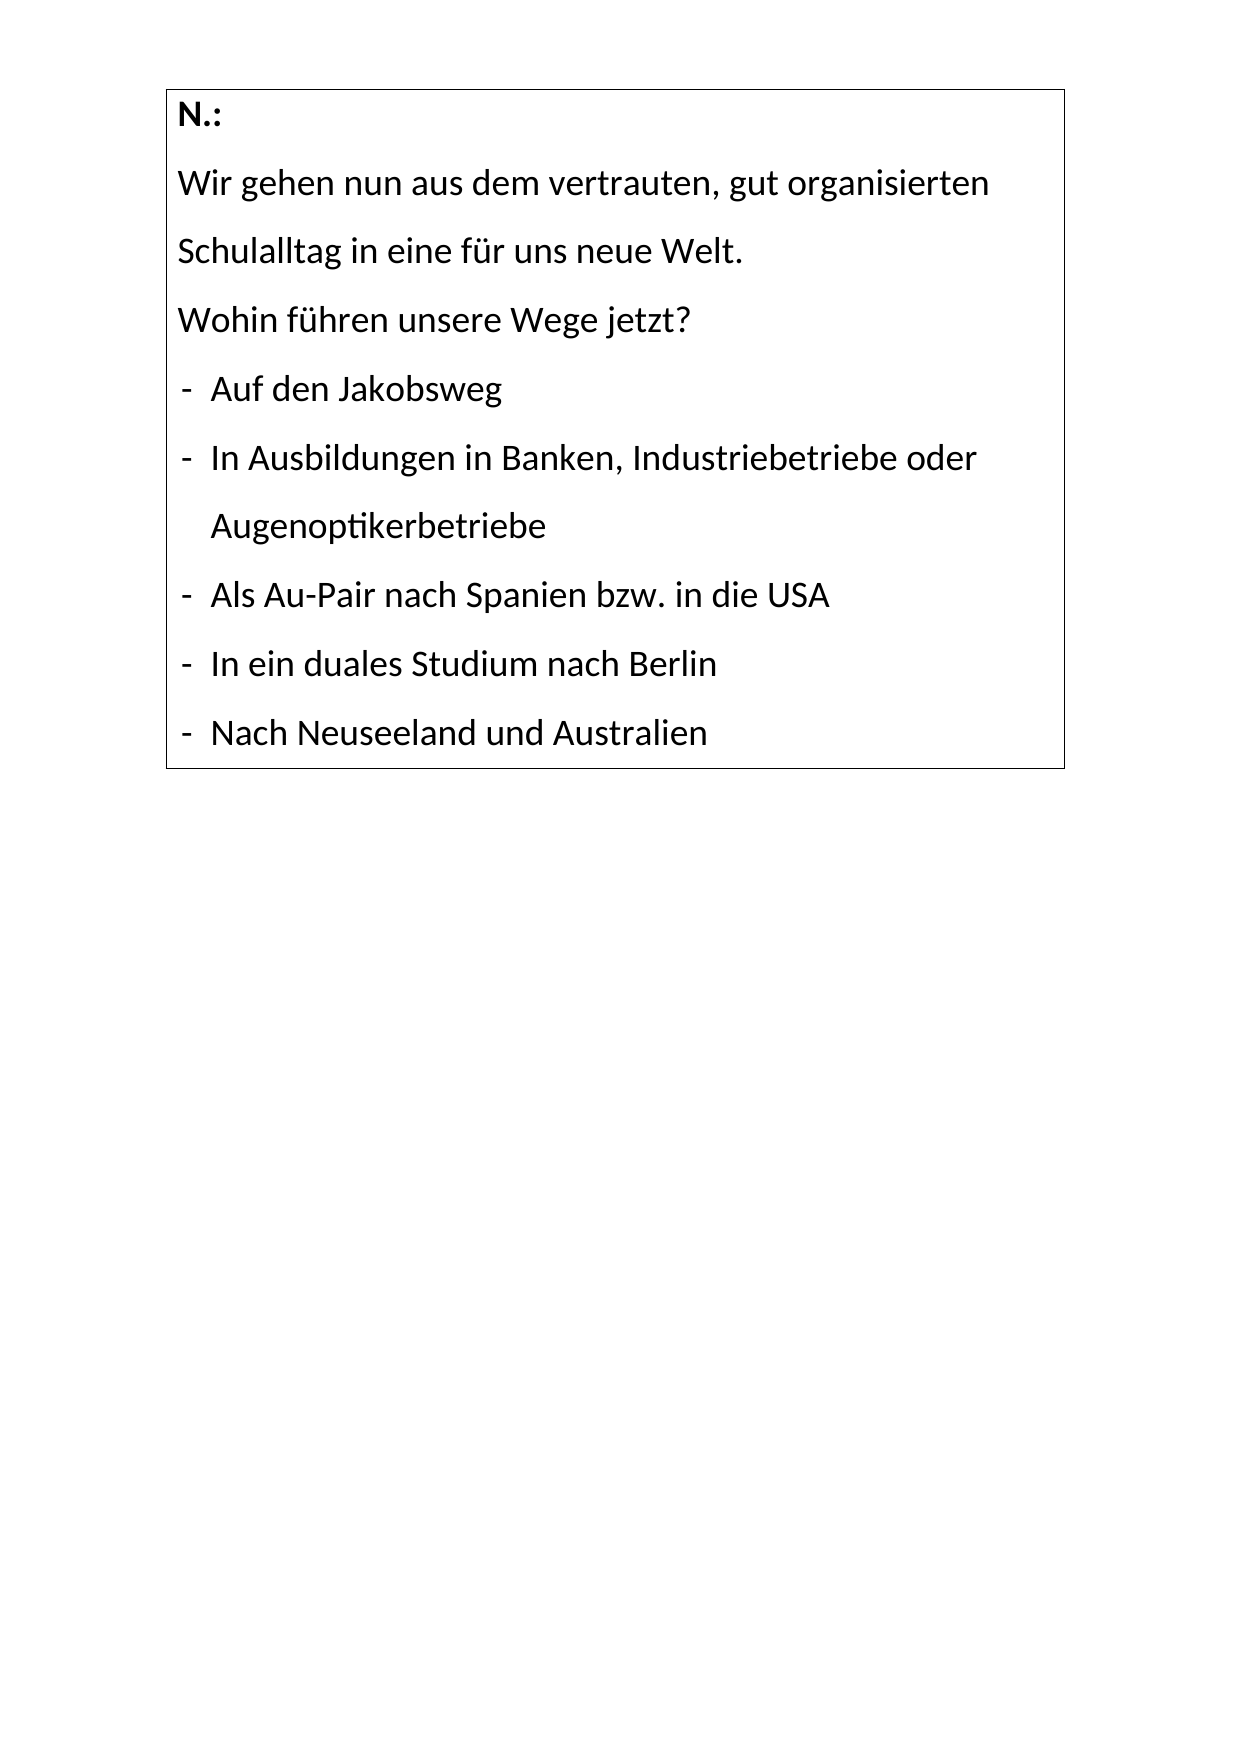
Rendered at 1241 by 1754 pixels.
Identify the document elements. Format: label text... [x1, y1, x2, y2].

table_header N.: Wir gehen nun aus dem vertrauten, gut organisierten Schulalltag in eine für uns neue Welt. Wohin führen unsere Wege jetzt? Auf den Jakobsweg In Ausbildungen in Banken, Industriebetriebe oder Augenoptikerbetriebe Als Au-Pair nach Spanien bzw. in die USA In ein duales Studium nach Berlin Nach Neuseeland und Australien [167, 90, 1064, 767]
